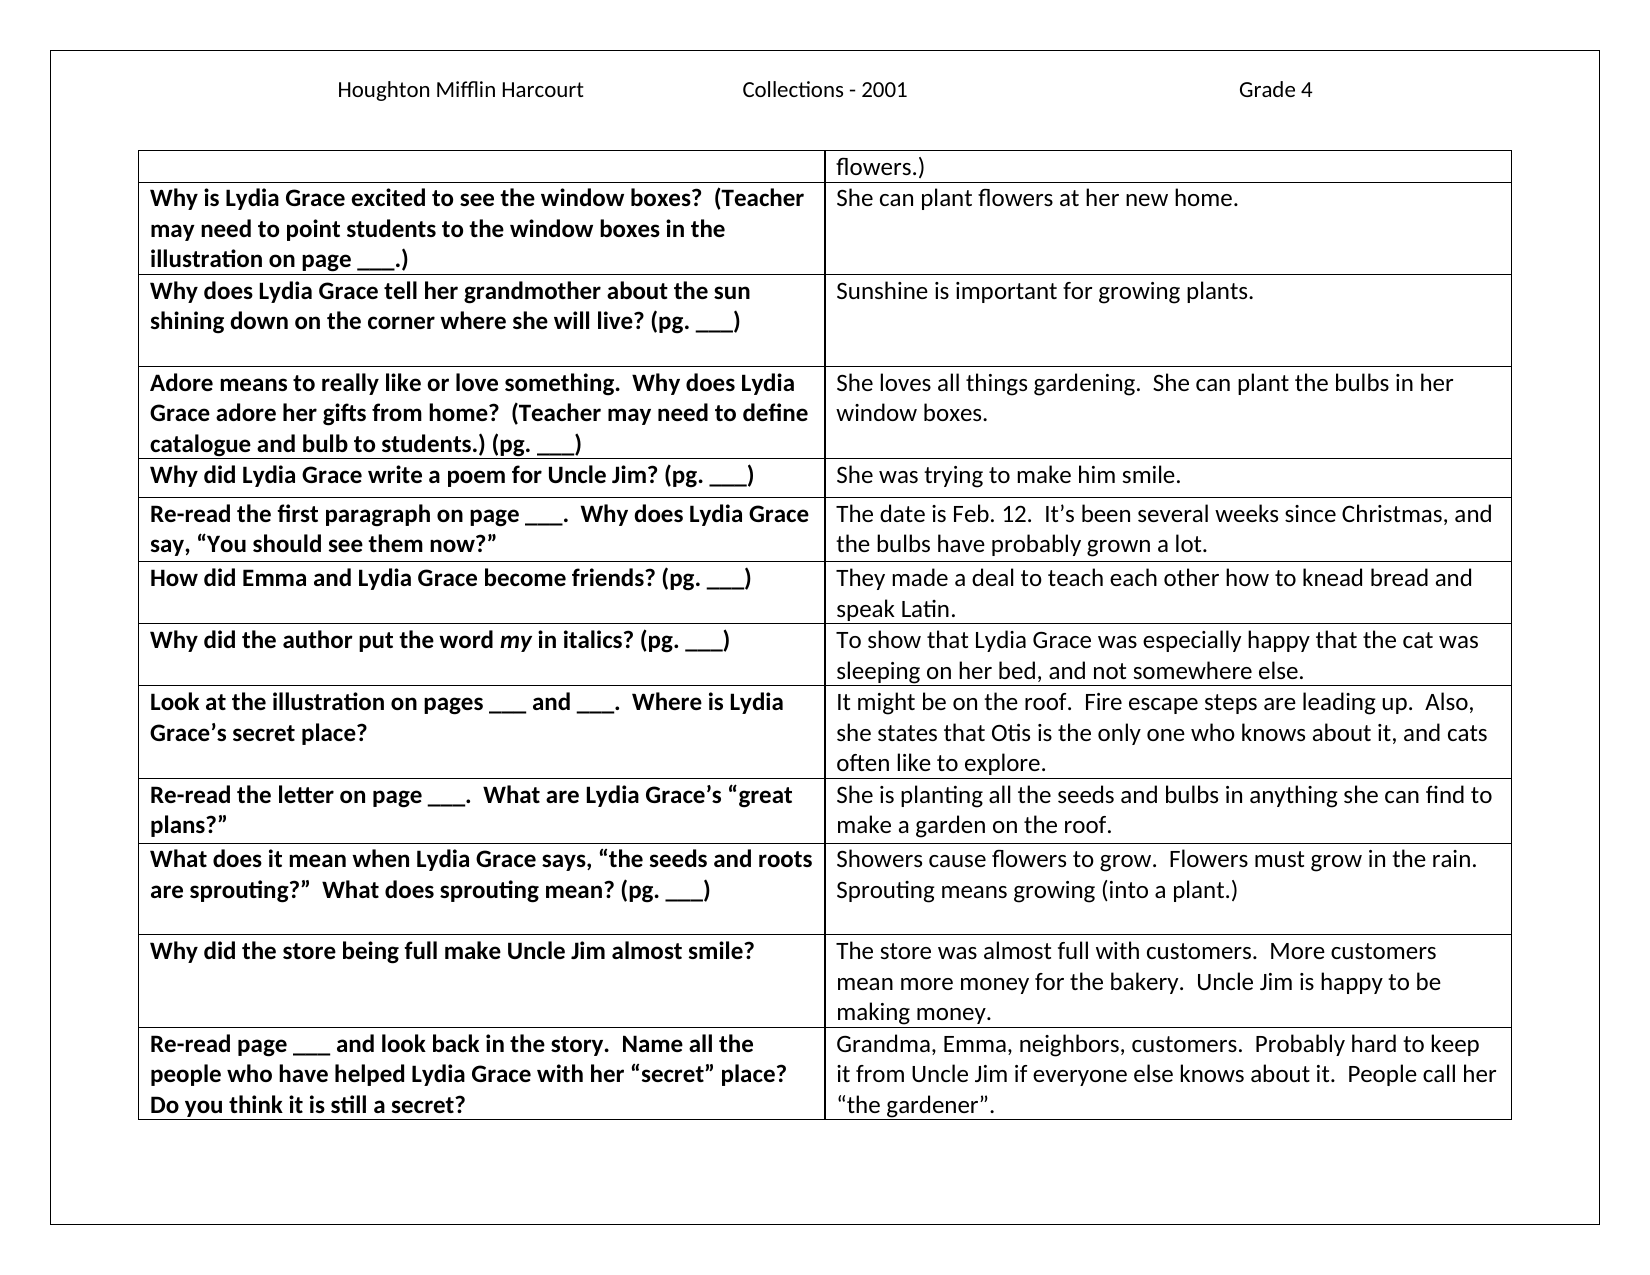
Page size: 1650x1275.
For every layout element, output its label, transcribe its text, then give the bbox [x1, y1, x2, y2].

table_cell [139, 151, 824, 182]
table_cell Why is Lydia Grace excited to see the window boxes? (Teacher may need to point students to the window boxes in the illustration on page ___.) [139, 183, 824, 274]
table_cell Grandma, Emma, neighbors, customers. Probably hard to keep it from Uncle Jim if everyone else knows about it. People call her “the gardener”. [826, 1028, 1511, 1119]
table_cell Why did the store being full make Uncle Jim almost smile? [139, 935, 824, 1027]
table_cell Look at the illustration on pages ___ and ___. Where is Lydia Grace’s secret place? [139, 686, 824, 778]
table_cell Why did the author put the word my in italics? (pg. ___) [139, 624, 824, 685]
table_cell It might be on the roof. Fire escape steps are leading up. Also, she states that Otis is the only one who knows about it, and cats often like to explore. [826, 686, 1511, 778]
table_cell How did Emma and Lydia Grace become friends? (pg. ___) [139, 562, 824, 623]
table_cell Re-read page ___ and look back in the story. Name all the people who have helped Lydia Grace with her “secret” place? Do you think it is still a secret? [139, 1028, 824, 1119]
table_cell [826, 151, 1511, 182]
table_cell She was trying to make him smile. [826, 459, 1511, 497]
table_cell The store was almost full with customers. More customers mean more money for the bakery. Uncle Jim is happy to be making money. [826, 935, 1511, 1027]
table_cell She can plant flowers at her new home. [826, 183, 1511, 274]
table_cell Why does Lydia Grace tell her grandmother about the sun shining down on the corner where she will live? (pg. ___) [139, 275, 824, 366]
table_cell She loves all things gardening. She can plant the bulbs in her window boxes. [826, 367, 1511, 458]
table_cell Why did Lydia Grace write a poem for Uncle Jim? (pg. ___) [139, 459, 824, 497]
table_cell Showers cause flowers to grow. Flowers must grow in the rain. Sprouting means growing (into a plant.) [826, 844, 1511, 934]
table_cell What does it mean when Lydia Grace says, “the seeds and roots are sprouting?” What does sprouting mean? (pg. ___) [139, 844, 824, 934]
table_cell Re-read the letter on page ___. What are Lydia Grace’s “great plans?” [139, 779, 824, 843]
table_cell Re-read the first paragraph on page ___. Why does Lydia Grace say, “You should see them now?” [139, 498, 824, 561]
table_cell The date is Feb. 12. It’s been several weeks since Christmas, and the bulbs have probably grown a lot. [826, 498, 1511, 561]
table_cell To show that Lydia Grace was especially happy that the cat was sleeping on her bed, and not somewhere else. [826, 624, 1511, 685]
table_cell Adore means to really like or love something. Why does Lydia Grace adore her gifts from home? (Teacher may need to define catalogue and bulb to students.) (pg. ___) [139, 367, 824, 458]
table_cell Sunshine is important for growing plants. [826, 275, 1511, 366]
table_cell She is planting all the seeds and bulbs in anything she can find to make a garden on the roof. [826, 779, 1511, 843]
table_cell They made a deal to teach each other how to knead bread and speak Latin. [826, 562, 1511, 623]
